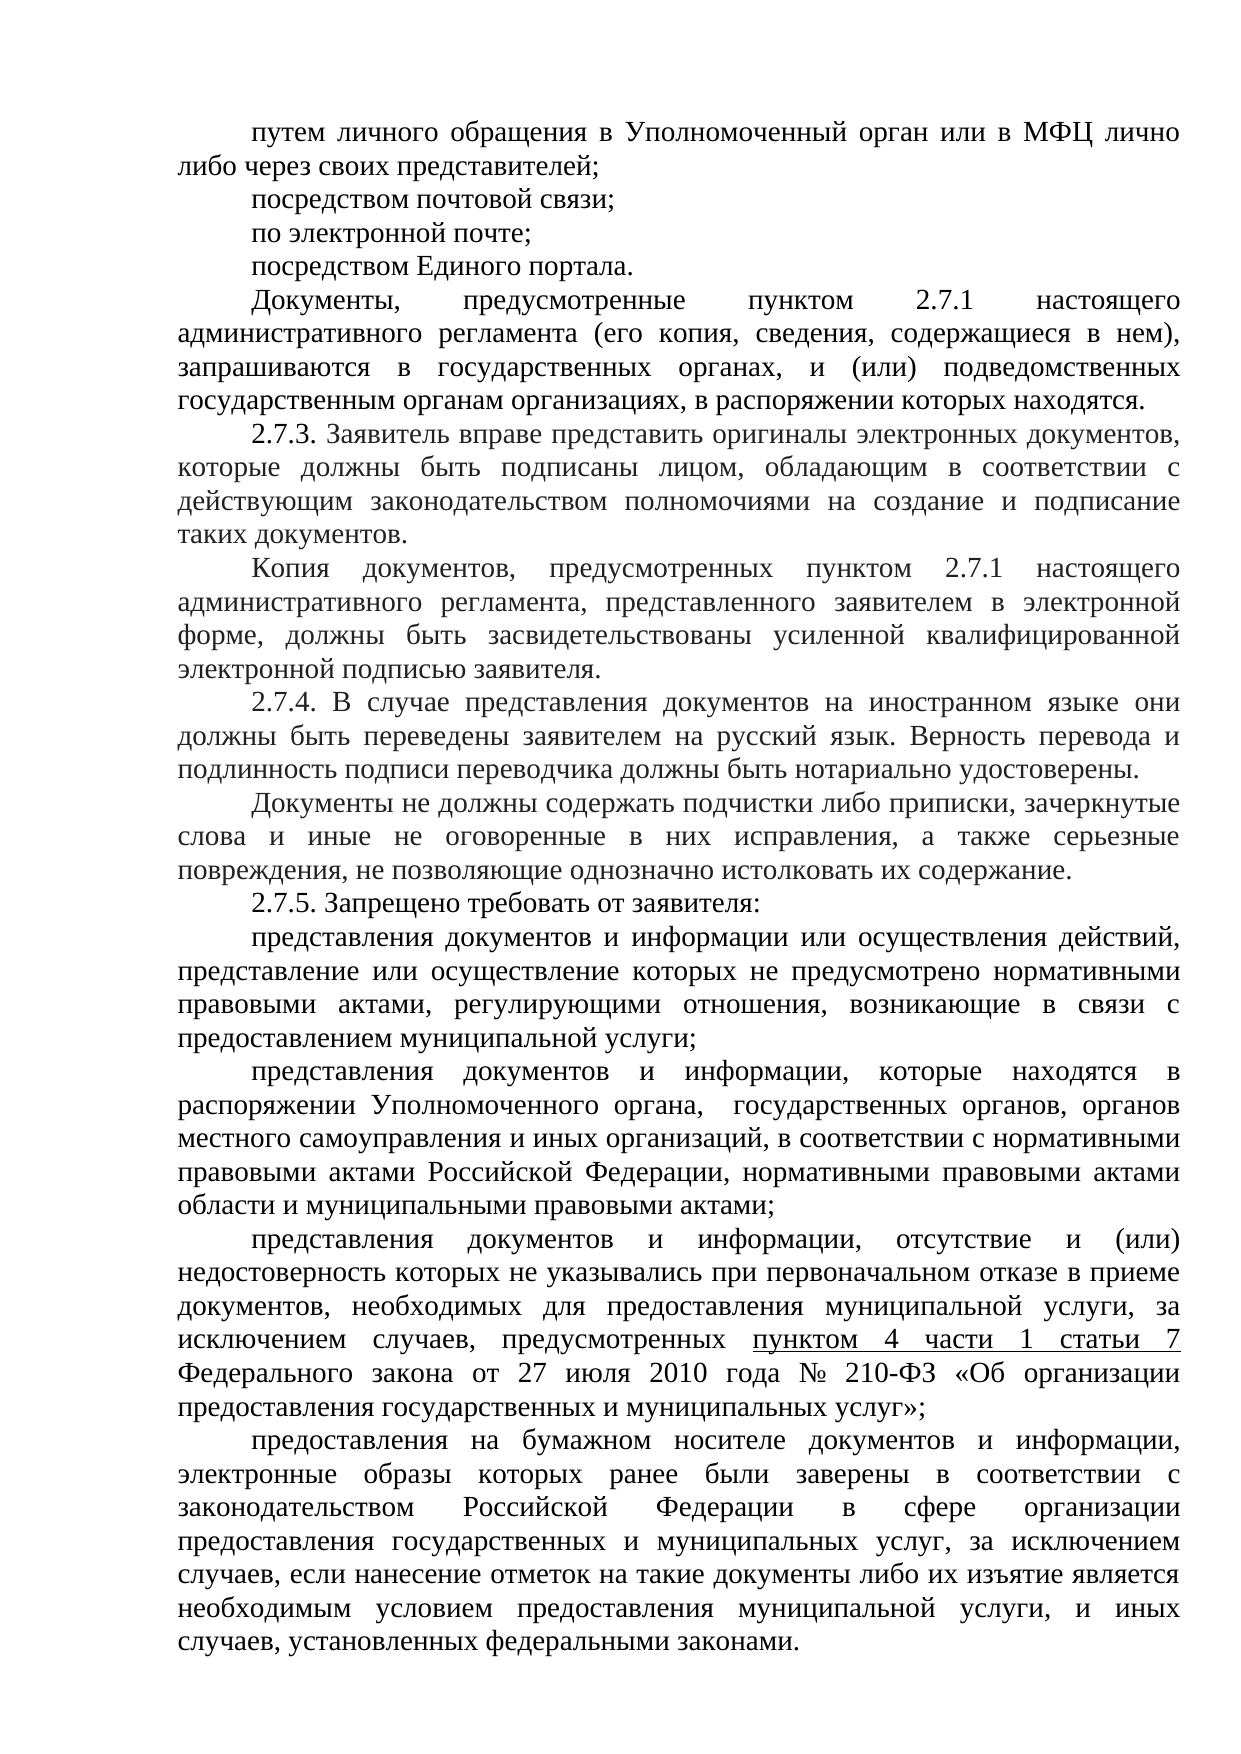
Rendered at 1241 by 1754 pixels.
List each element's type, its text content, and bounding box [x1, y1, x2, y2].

text путем личного обращения в Уполномоченный орган или в МФЦ лично либо через своих представителей; [177, 114, 1181, 181]
text 2.7.3. Заявитель вправе представить оригиналы электронных документов, которые должны быть подписаны лицом, обладающим в соответствии с действующим законодательством полномочиями на создание и подписание таких документов. [177, 416, 1181, 550]
text представления документов и информации, которые находятся в распоряжении Уполномоченного органа, государственных органов, органов местного самоуправления и иных организаций, в соответствии с нормативными правовыми актами Российской Федерации, нормативными правовыми актами области и муниципальными правовыми актами; [177, 1053, 1181, 1221]
text представления документов и информации или осуществления действий, представление или осуществление которых не предусмотрено нормативными правовыми актами, регулирующими отношения, возникающие в связи с предоставлением муниципальной услуги; [177, 919, 1181, 1053]
text посредством почтовой связи; [177, 181, 1181, 215]
text предоставления на бумажном носителе документов и информации, электронные образы которых ранее были заверены в соответствии с законодательством Российской Федерации в сфере организации предоставления государственных и муниципальных услуг, за исключением случаев, если нанесение отметок на такие документы либо их изъятие является необходимым условием предоставления муниципальной услуги, и иных случаев, установленных федеральными законами. [177, 1422, 1181, 1657]
text 2.7.4. В случае представления документов на иностранном языке они должны быть переведены заявителем на русский язык. Верность перевода и подлинность подписи переводчика должны быть нотариально удостоверены. [177, 684, 1181, 785]
text Копия документов, предусмотренных пунктом 2.7.1 настоящего административного регламента, представленного заявителем в электронной форме, должны быть засвидетельствованы усиленной квалифицированной электронной подписью заявителя. [177, 550, 1181, 684]
text Документы, предусмотренные пунктом 2.7.1 настоящего административного регламента (его копия, сведения, содержащиеся в нем), запрашиваются в государственных органах, и (или) подведомственных государственным органам организациях, в распоряжении которых находятся. [177, 282, 1181, 416]
text по электронной почте; [177, 215, 1181, 248]
text Документы не должны содержать подчистки либо приписки, зачеркнутые слова и иные не оговоренные в них исправления, а также серьезные повреждения, не позволяющие однозначно истолковать их содержание. [177, 785, 1181, 886]
text представления документов и информации, отсутствие и (или) недостоверность которых не указывались при первоначальном отказе в приеме документов, необходимых для предоставления муниципальной услуги, за исключением случаев, предусмотренных пунктом 4 части 1 статьи 7 Федерального закона от 27 июля 2010 года № 210-ФЗ «Об организации предоставления государственных и муниципальных услуг»; [177, 1221, 1181, 1422]
text 2.7.5. Запрещено требовать от заявителя: [177, 886, 1181, 919]
text посредством Единого портала. [177, 248, 1181, 282]
